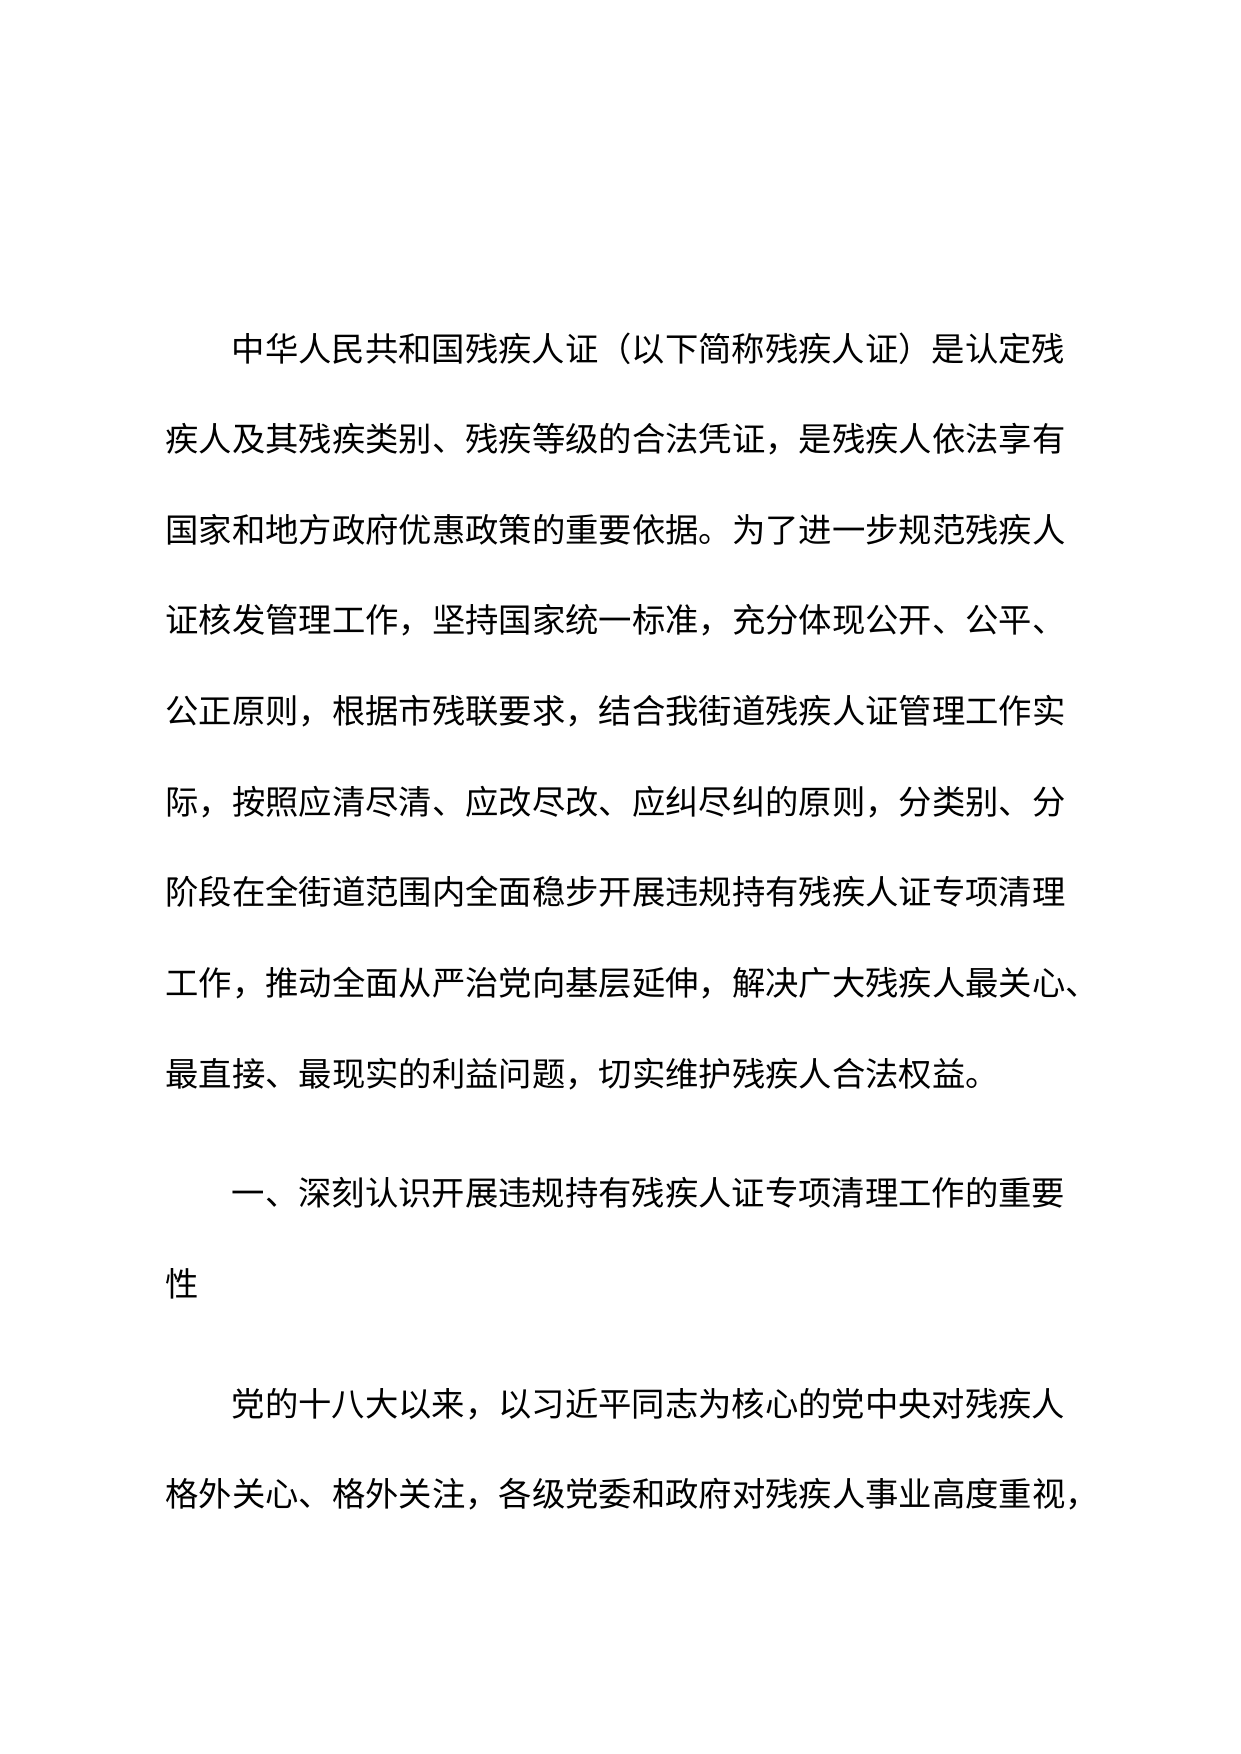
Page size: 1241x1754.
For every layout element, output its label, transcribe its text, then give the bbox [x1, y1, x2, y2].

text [165, 1356, 1087, 1538]
text 中华人民共和国残疾人证（以下简称残疾人证）是认定残疾人及其残疾类别、残疾等级的合法凭证，是残疾人依法享有国家和地方政府优惠政策的重要依据。为了进一步规范残疾人证核发管理工作，坚持国家统一标准，充分体现公开、公平、公正原则，根据市残联要求，结合我街道残疾人证管理工作实际，按照应清尽清、应改尽改、应纠尽纠的原则，分类别、分阶段在全街道范围内全面稳步开展违规持有残疾人证专项清理工作，推动全面从严治党向基层延伸，解决广大残疾人最关心、最直接、最现实的利益问题，切实维护残疾人合法权益。 [165, 301, 1087, 1117]
text 一、深刻认识开展违规持有残疾人证专项清理工作的重要性 [165, 1146, 1087, 1327]
